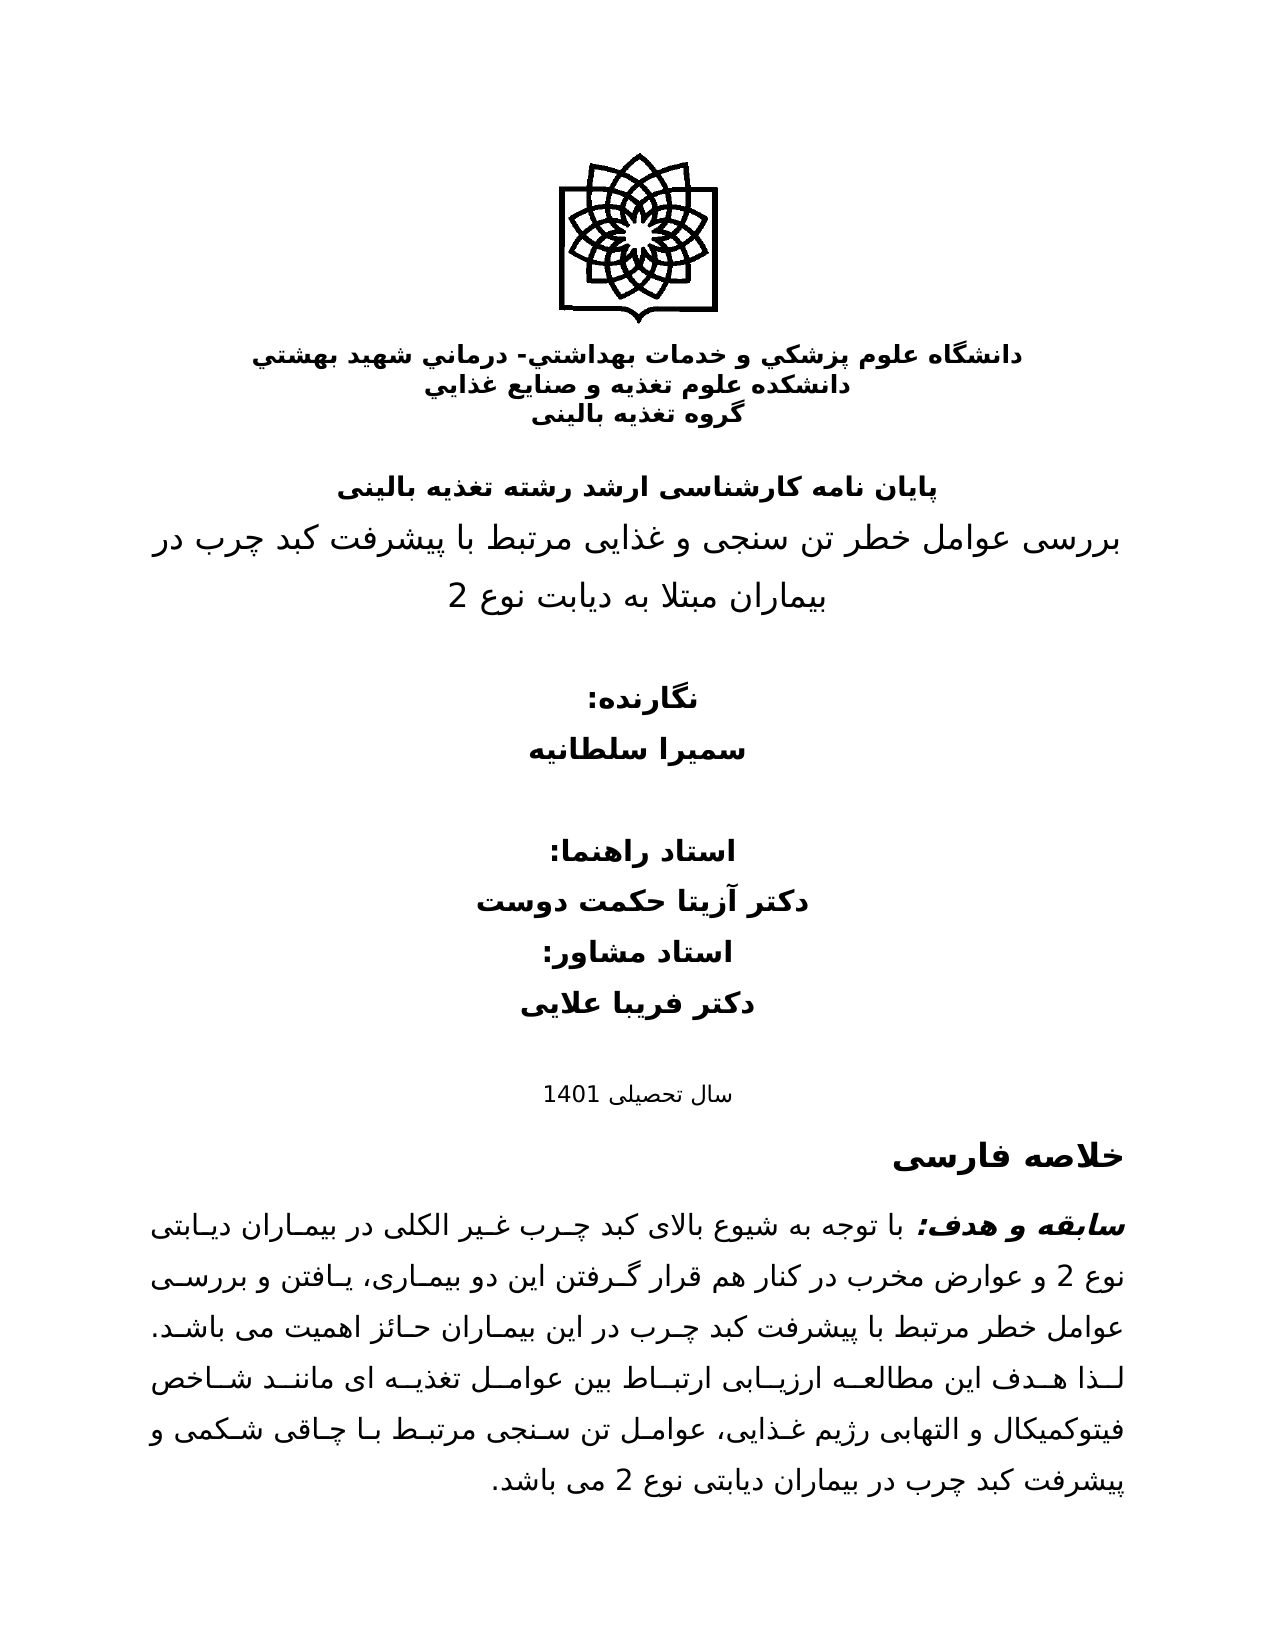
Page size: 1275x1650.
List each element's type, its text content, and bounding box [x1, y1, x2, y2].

text سابقه و هدف: با توجه به شیوع بالای کبد چرب غیر الکلی در بیماران دیابتی نوع 2 و عوارض مخرب در کنار هم قرار گرفتن این دو بیماری، یافتن و بررسی عوامل خطر مرتبط با پیشرفت کبد چرب در این بیماران حائز اهمیت می باشد. لذا هدف این مطالعه ارزیابی ارتباط بین عوامل تغذیه ای مانند شاخص فیتوکمیکال و التهابی رژیم غذایی، عوامل تن سنجی مرتبط با چاقی شکمی و پیشرفت کبد چرب در بیماران دیابتی نوع 2 می باشد. [150, 1208, 1125, 1497]
text استاد راهنما: [150, 834, 1125, 868]
text نگارنده: [150, 682, 1125, 716]
text سمیرا سلطانیه [150, 733, 1125, 767]
text خلاصه فارسی [150, 1136, 1125, 1175]
text پایان نامه کارشناسی ارشد رشته تغذیه بالینی [150, 471, 1125, 503]
text سال تحصیلی 1401 [150, 1081, 1125, 1107]
text بررسی عوامل خطر تن سنجی و غذایی مرتبط با پیشرفت کبد چرب در بیماران مبتلا به دیابت نوع 2 [150, 518, 1125, 616]
text دکتر آزیتا حکمت دوست [150, 885, 1125, 919]
text دکتر فریبا علایی [150, 987, 1125, 1021]
text دانشكده علوم تغذيه و صنايع غذايي [150, 370, 1125, 399]
text دانشگاه علوم پزشكي و خدمات بهداشتي- درماني شهيد بهشتي [150, 341, 1125, 370]
text استاد مشاور: [150, 936, 1125, 970]
text گروه تغذیه بالینی [150, 399, 1125, 428]
